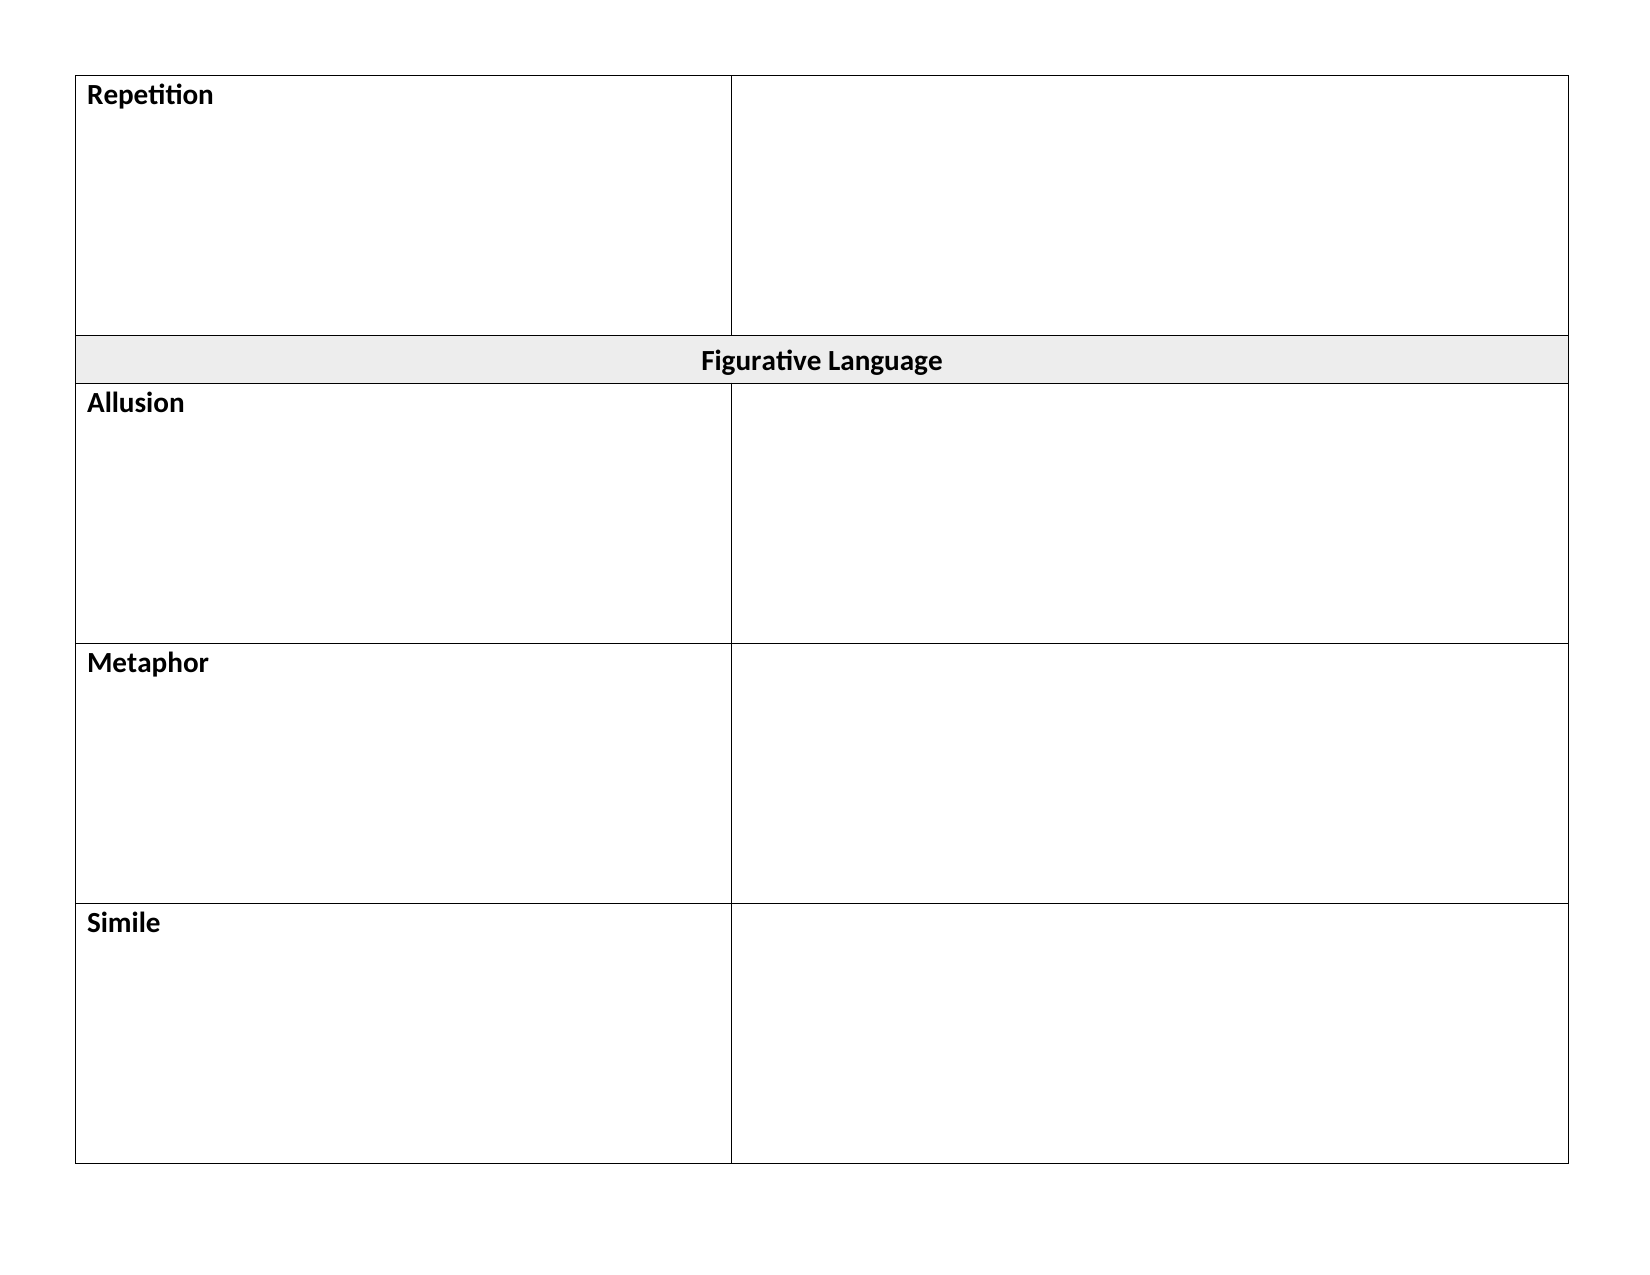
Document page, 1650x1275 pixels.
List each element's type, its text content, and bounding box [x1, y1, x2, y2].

table_cell [732, 384, 1568, 643]
table_cell [732, 644, 1568, 903]
table_cell [732, 76, 1568, 335]
table_cell [732, 904, 1568, 1163]
table_cell Metaphor [76, 644, 731, 903]
table_cell Simile [76, 904, 731, 1163]
table_cell Allusion [76, 384, 731, 643]
table_cell Repetition [76, 76, 731, 335]
table_cell Figurative Language [76, 336, 1568, 383]
